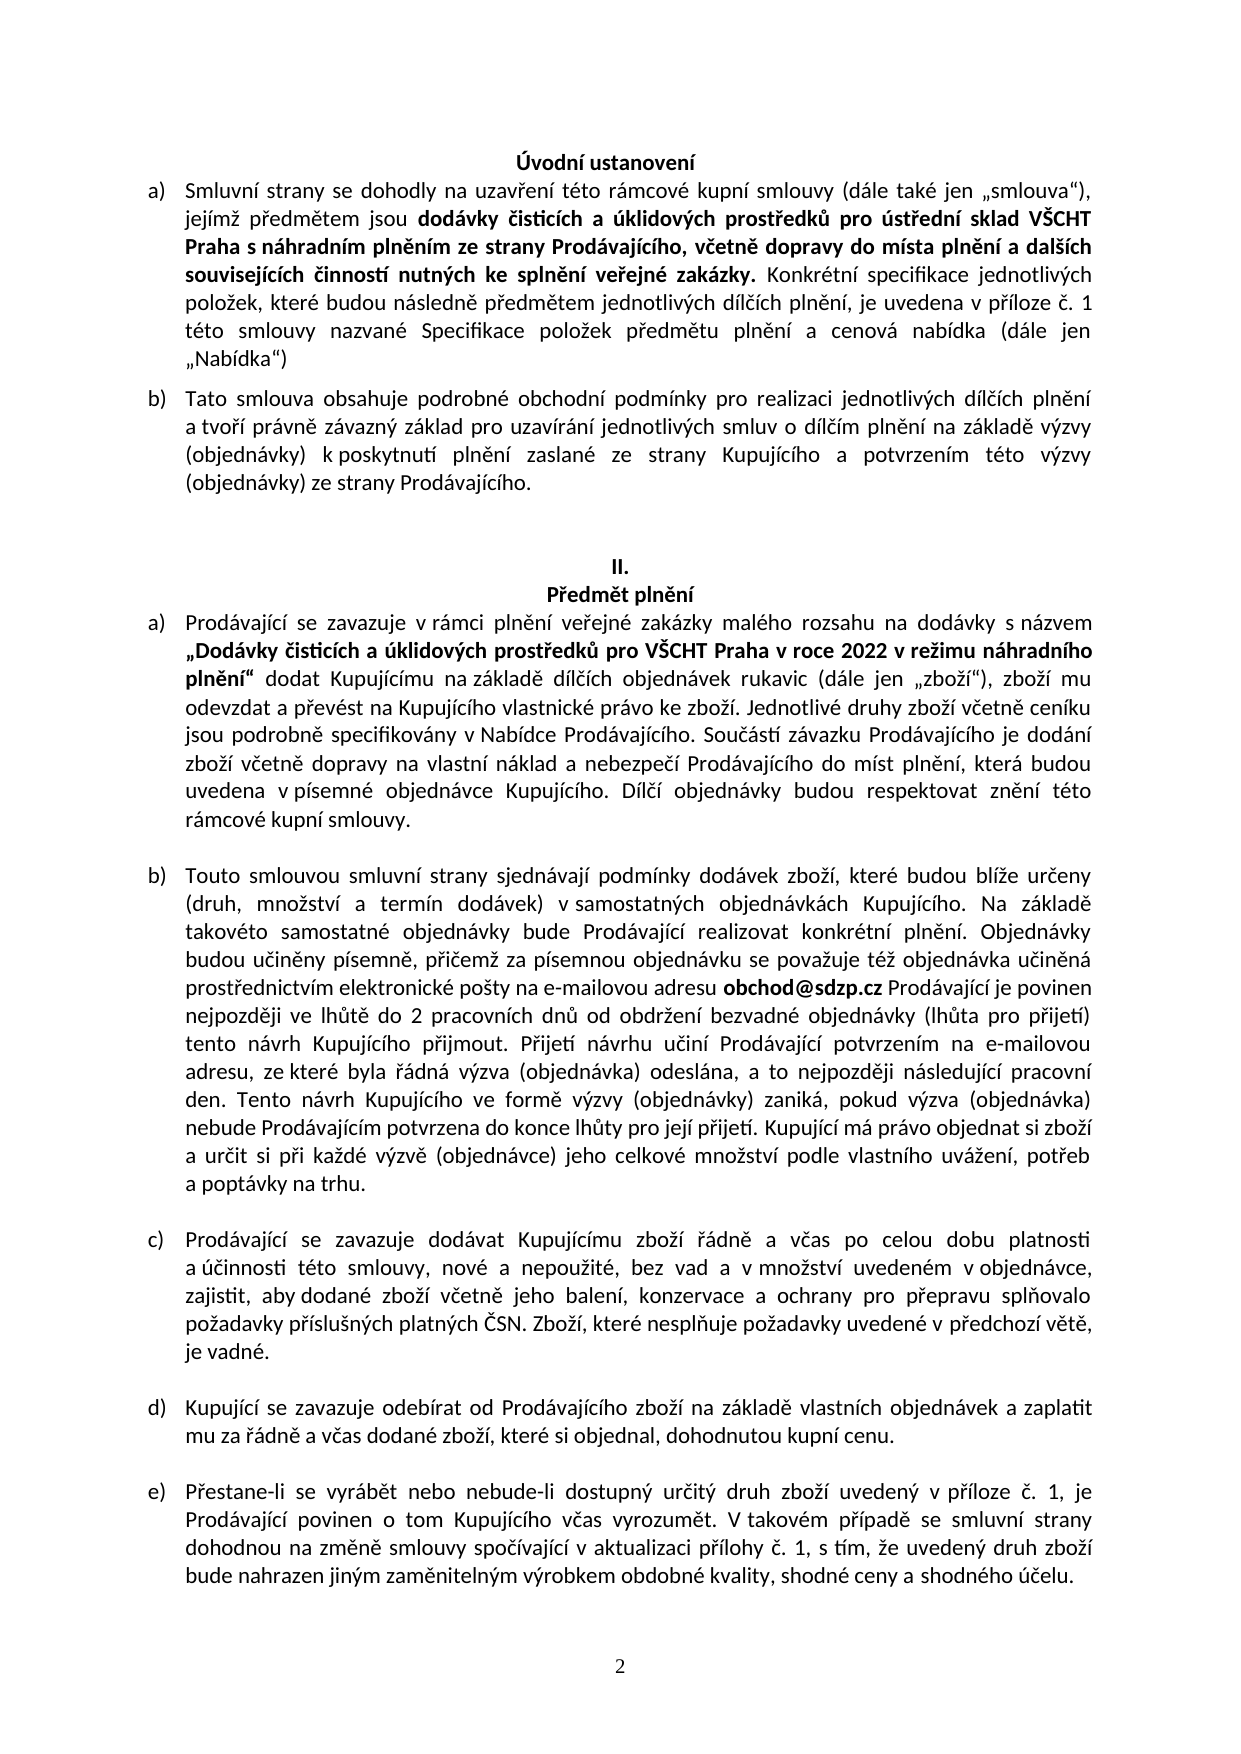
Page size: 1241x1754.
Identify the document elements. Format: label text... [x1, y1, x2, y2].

list Touto smlouvou smluvní strany sjednávají podmínky dodávek zboží, které budou blíže určeny (druh, množství a termín dodávek) v samostatných objednávkách Kupujícího. Na základě takovéto samostatné objednávky bude Prodávající realizovat konkrétní plnění. Objednávky budou učiněny písemně, přičemž za písemnou objednávku se považuje též objednávka učiněná prostřednictvím elektronické pošty na e-mailovou adresu obchod@sdzp.cz Prodávající je povinen nejpozději ve lhůtě do 2 pracovních dnů od obdržení bezvadné objednávky (lhůta pro přijetí) tento návrh Kupujícího přijmout. Přijetí návrhu učiní Prodávající potvrzením na e-mailovou adresu, ze které byla řádná výzva (objednávka) odeslána, a to nejpozději následující pracovní den. Tento návrh Kupujícího ve formě výzvy (objednávky) zaniká, pokud výzva (objednávka) nebude Prodávajícím potvrzena do konce lhůty pro její přijetí. Kupující má právo objednat si zboží a určit si při každé výzvě (objednávce) jeho celkové množství podle vlastního uvážení, potřeb a poptávky na trhu. [148, 861, 1092, 1197]
list Prodávající se zavazuje dodávat Kupujícímu zboží řádně a včas po celou dobu platnosti a účinnosti této smlouvy, nové a nepoužité, bez vad a v množství uvedeném v objednávce, zajistit, aby dodané zboží včetně jeho balení, konzervace a ochrany pro přepravu splňovalo požadavky příslušných platných ČSN. Zboží, které nesplňuje požadavky uvedené v předchozí větě, je vadné. [148, 1225, 1092, 1365]
list Tato smlouva obsahuje podrobné obchodní podmínky pro realizaci jednotlivých dílčích plnění a tvoří právně závazný základ pro uzavírání jednotlivých smluv o dílčím plnění na základě výzvy (objednávky) k poskytnutí plnění zaslané ze strany Kupujícího a potvrzením této výzvy (objednávky) ze strany Prodávajícího. [148, 384, 1092, 496]
text Předmět plnění [148, 581, 1092, 608]
list Prodávající se zavazuje v rámci plnění veřejné zakázky malého rozsahu na dodávky s názvem „Dodávky čisticích a úklidových prostředků pro VŠCHT Praha v roce 2022 v režimu náhradního plnění“ dodat Kupujícímu na základě dílčích objednávek rukavic (dále jen „zboží“), zboží mu odevzdat a převést na Kupujícího vlastnické právo ke zboží. Jednotlivé druhy zboží včetně ceníku jsou podrobně specifikovány v Nabídce Prodávajícího. Součástí závazku Prodávajícího je dodání zboží včetně dopravy na vlastní náklad a nebezpečí Prodávajícího do míst plnění, která budou uvedena v písemné objednávce Kupujícího. Dílčí objednávky budou respektovat znění této rámcové kupní smlouvy. [148, 608, 1092, 833]
list Přestane-li se vyrábět nebo nebude-li dostupný určitý druh zboží uvedený v příloze č. 1, je Prodávající povinen o tom Kupujícího včas vyrozumět. V takovém případě se smluvní strany dohodnou na změně smlouvy spočívající v aktualizaci přílohy č. 1, s tím, že uvedený druh zboží bude nahrazen jiným zaměnitelným výrobkem obdobné kvality, shodné ceny a shodného účelu. [148, 1477, 1092, 1589]
text Úvodní ustanovení [118, 148, 1092, 176]
list Smluvní strany se dohodly na uzavření této rámcové kupní smlouvy (dále také jen „smlouva“), jejímž předmětem jsou dodávky čisticích a úklidových prostředků pro ústřední sklad VŠCHT Praha s náhradním plněním ze strany Prodávajícího, včetně dopravy do místa plnění a dalších souvisejících činností nutných ke splnění veřejné zakázky. Konkrétní specifikace jednotlivých položek, které budou následně předmětem jednotlivých dílčích plnění, je uvedena v příloze č. 1 této smlouvy nazvané Specifikace položek předmětu plnění a cenová nabídka (dále jen „Nabídka“) [148, 176, 1092, 372]
text II. [148, 552, 1092, 581]
list Kupující se zavazuje odebírat od Prodávajícího zboží na základě vlastních objednávek a zaplatit mu za řádně a včas dodané zboží, které si objednal, dohodnutou kupní cenu. [148, 1393, 1092, 1449]
